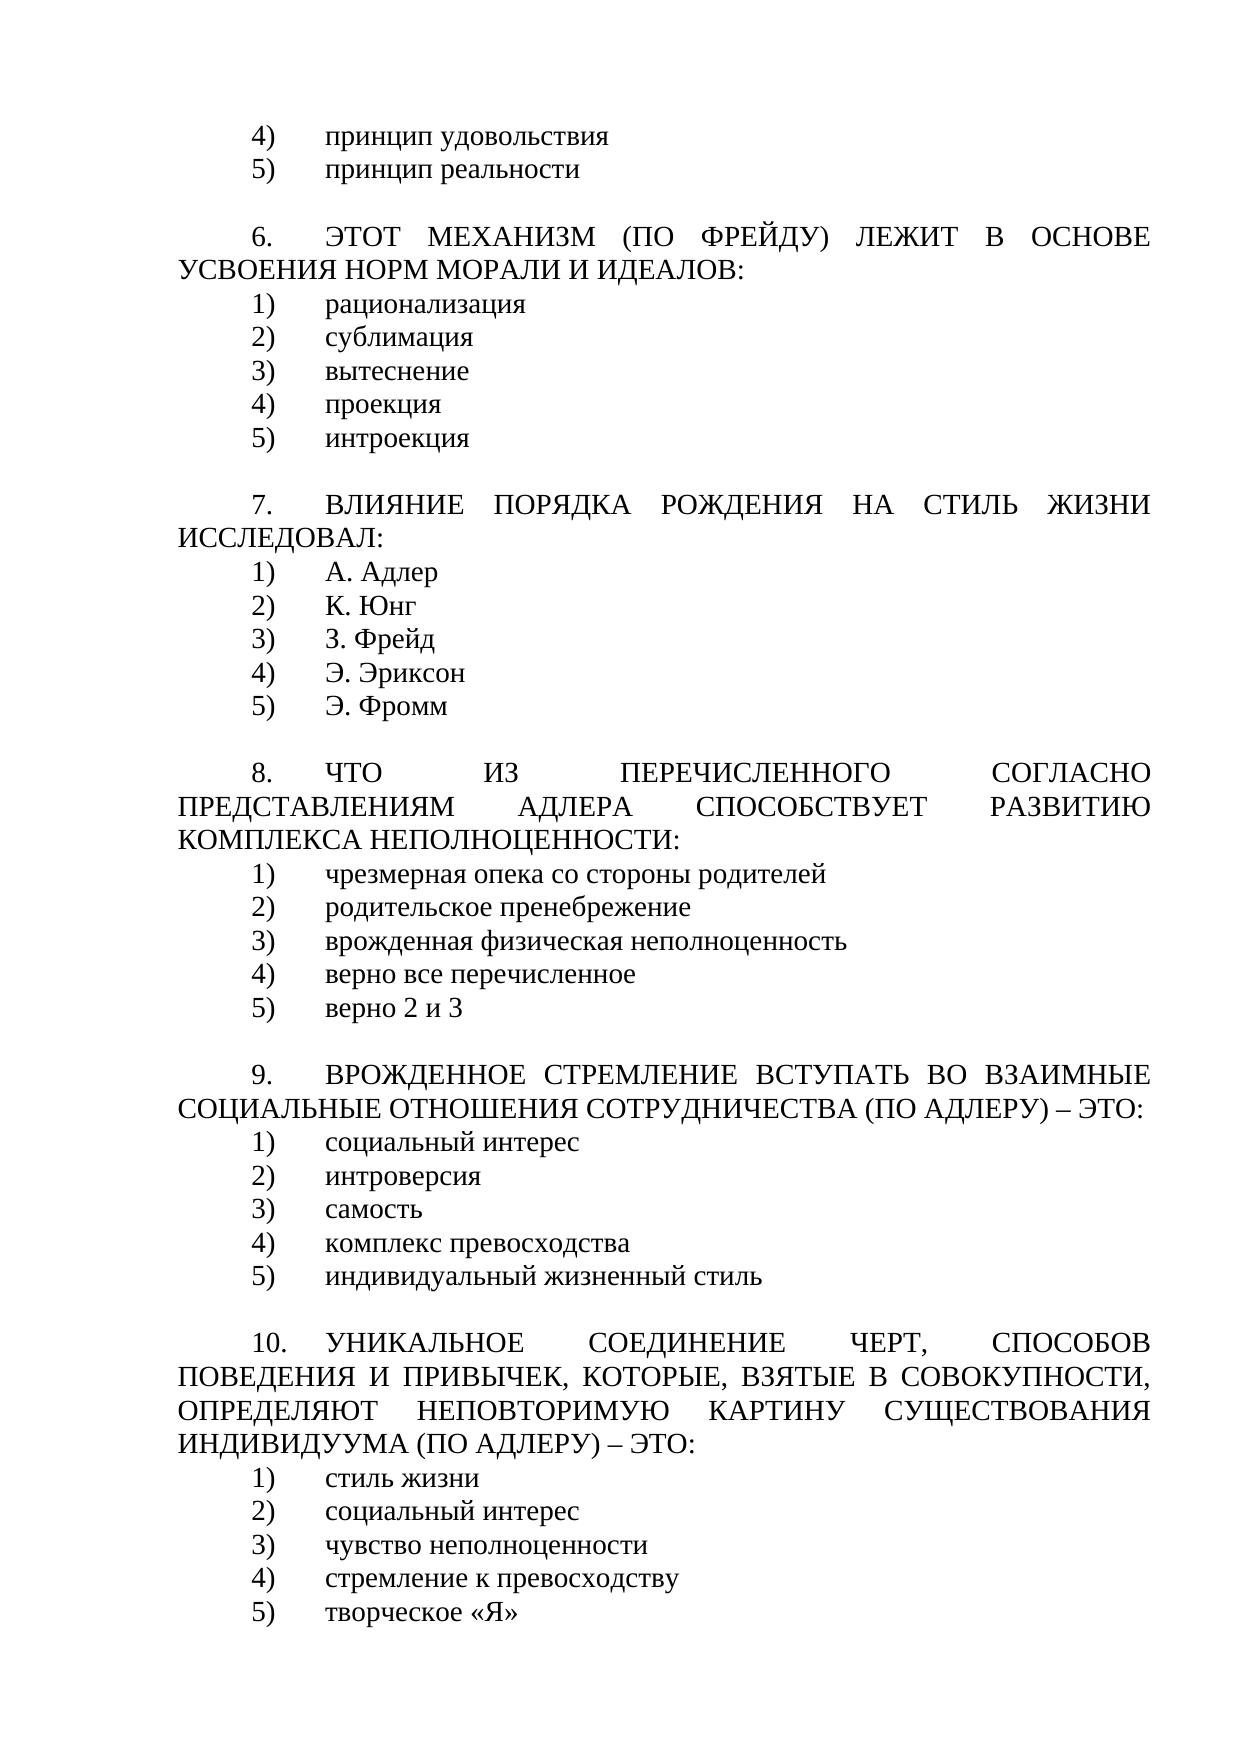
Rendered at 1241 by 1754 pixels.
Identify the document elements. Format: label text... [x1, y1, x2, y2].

list самость [177, 1191, 1152, 1225]
list верно 2 и 3 [177, 990, 1152, 1024]
list интроверсия [177, 1158, 1152, 1191]
list ВРОЖДЕННОЕ СТРЕМЛЕНИЕ ВСТУПАТЬ ВО ВЗАИМНЫЕ СОЦИАЛЬНЫЕ ОТНОШЕНИЯ СОТРУДНИЧЕСТВА (ПО АДЛЕРУ) – ЭТО: [177, 1057, 1152, 1124]
list Э. Фромм [177, 688, 1152, 722]
list верно все перечисленное [177, 957, 1152, 990]
list УНИКАЛЬНОЕ СОЕДИНЕНИЕ ЧЕРТ, СПОСОБОВ ПОВЕДЕНИЯ И ПРИВЫЧЕК, КОТОРЫЕ, ВЗЯТЫЕ В СОВОКУПНОСТИ, ОПРЕДЕЛЯЮТ НЕПОВТОРИМУЮ КАРТИНУ СУЩЕСТВОВАНИЯ ИНДИВИДУУМА (ПО АДЛЕРУ) – ЭТО: [177, 1326, 1152, 1460]
list ВЛИЯНИЕ ПОРЯДКА РОЖДЕНИЯ НА СТИЛЬ ЖИЗНИ ИССЛЕДОВАЛ: [177, 487, 1152, 554]
list чрезмерная опека со стороны родителей [177, 856, 1152, 889]
list А. Адлер [177, 554, 1152, 588]
list З. Фрейд [177, 621, 1152, 655]
list индивидуальный жизненный стиль [177, 1258, 1152, 1292]
list К. Юнг [177, 588, 1152, 621]
list вытеснение [177, 353, 1152, 386]
list ЧТО ИЗ ПЕРЕЧИСЛЕННОГО СОГЛАСНО ПРЕДСТАВЛЕНИЯМ АДЛЕРА СПОСОБСТВУЕТ РАЗВИТИЮ КОМПЛЕКСА НЕПОЛНОЦЕННОСТИ: [177, 755, 1152, 856]
list сублимация [177, 319, 1152, 353]
list стремление к превосходству [177, 1560, 1152, 1594]
list интроекция [177, 420, 1152, 453]
list ЭТОТ МЕХАНИЗМ (ПО ФРЕЙДУ) ЛЕЖИТ В ОСНОВЕ УСВОЕНИЯ НОРМ МОРАЛИ И ИДЕАЛОВ: [177, 219, 1152, 286]
list врожденная физическая неполноценность [177, 923, 1152, 957]
list социальный интерес [177, 1493, 1152, 1527]
list комплекс превосходства [177, 1225, 1152, 1258]
list родительское пренебрежение [177, 889, 1152, 923]
list чувство неполноценности [177, 1527, 1152, 1560]
list рационализация [177, 286, 1152, 319]
list проекция [177, 386, 1152, 420]
list Э. Эриксон [177, 655, 1152, 688]
list принцип удовольствия [177, 118, 1152, 152]
list стиль жизни [177, 1460, 1152, 1493]
list социальный интерес [177, 1124, 1152, 1158]
list принцип реальности [177, 152, 1152, 185]
list творческое «Я» [177, 1594, 1152, 1627]
